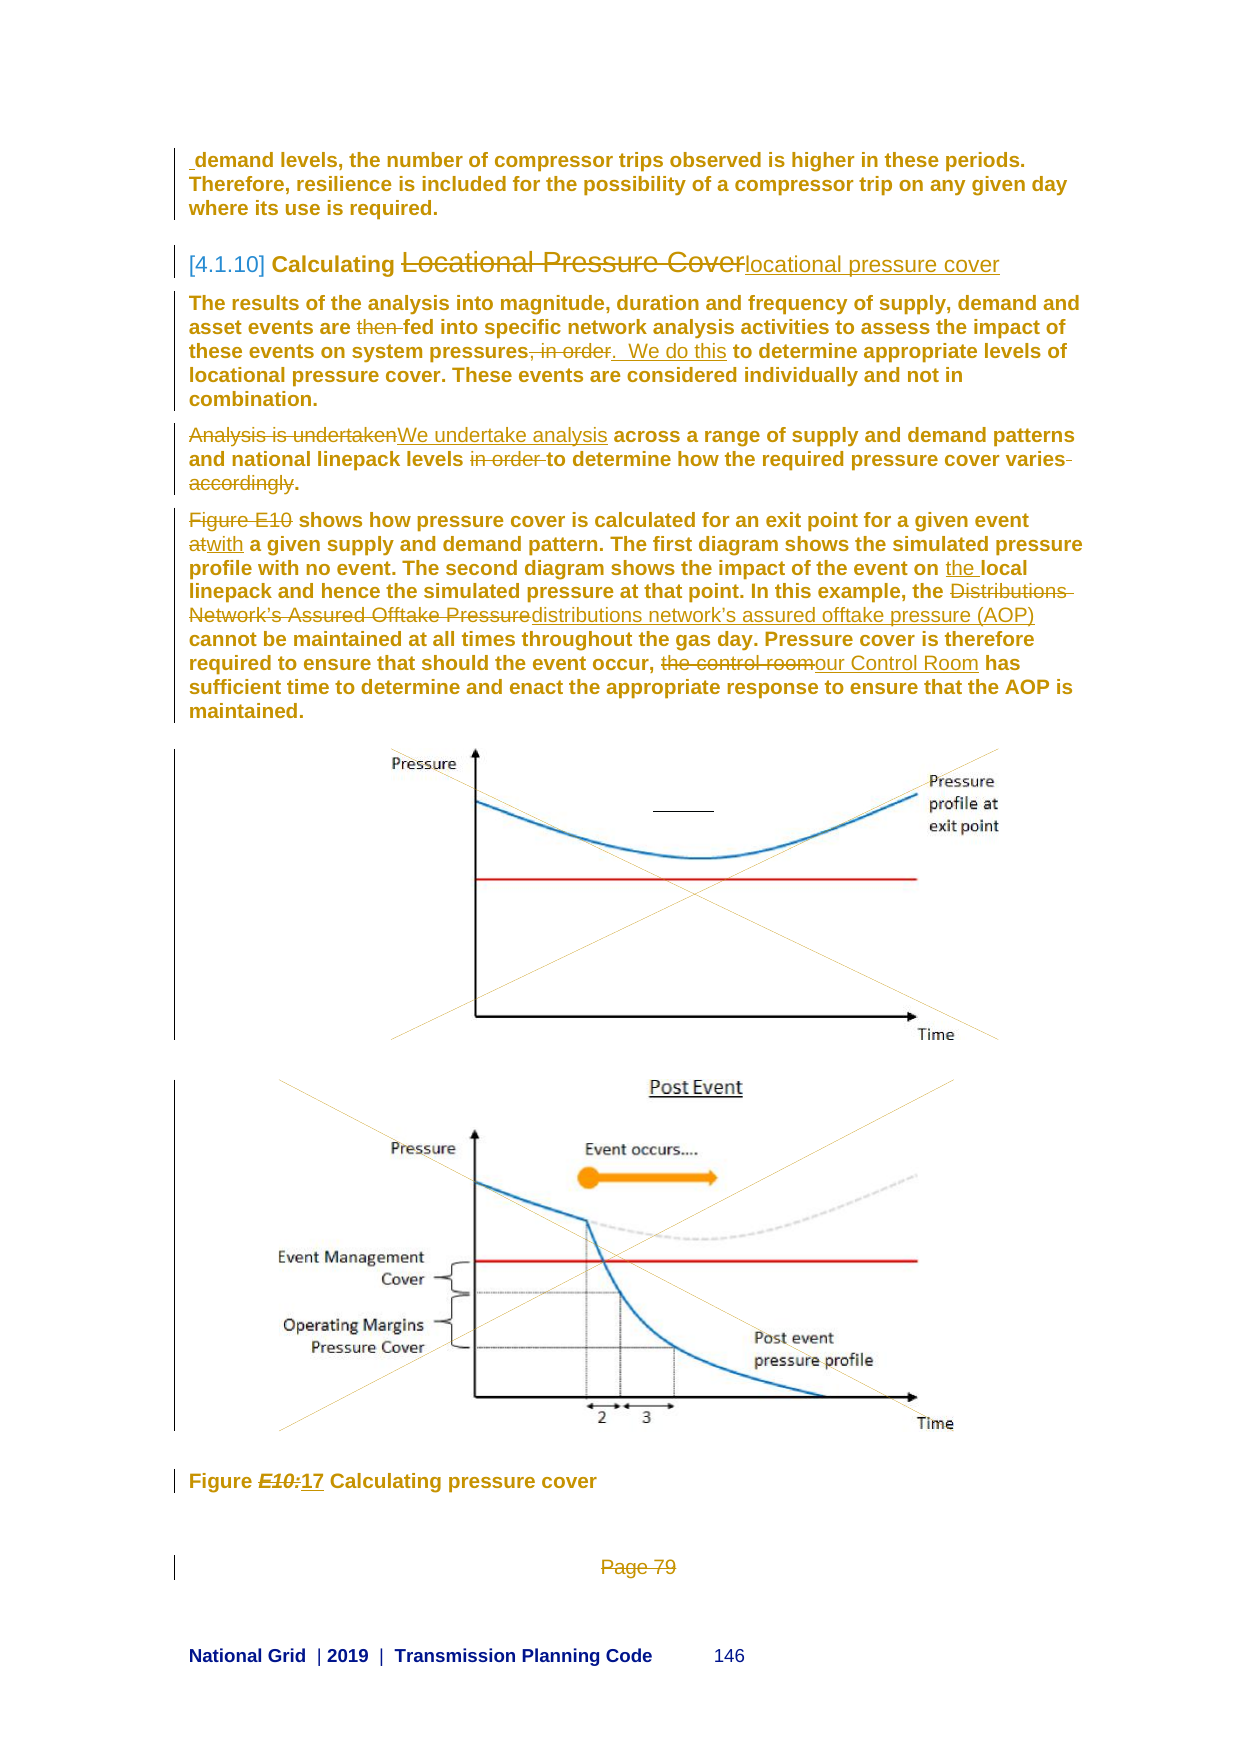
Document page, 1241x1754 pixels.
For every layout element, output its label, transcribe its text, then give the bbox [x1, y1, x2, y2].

subtitle Calculating [188, 245, 1088, 278]
text shows how pressure cover is calculated for an exit point for a given event a given supply and demand pattern. The first diagram shows the simulated pressure profile with no event. The second diagram shows the impact of the event on local linepack and hence the simulated pressure at that point. In this example, the cannot be maintained at all times throughout the gas day. Pressure cover is therefore required to ensure that should the event occur, has sufficient time to determine and enact the appropriate response to ensure that the AOP is maintained. [188, 507, 1088, 723]
picture [278, 1080, 615, 1431]
picture [280, 1256, 953, 1432]
picture [280, 1079, 953, 1254]
text The results of the analysis into magnitude, duration and frequency of supply, demand and asset events are fed into specific network analysis activities to assess the impact of these events on system pressures to determine appropriate levels of locational pressure cover. These events are considered individually and not in combination. [188, 291, 1088, 411]
picture [618, 1081, 954, 1430]
text across a range of supply and demand patterns and national linepack levels to determine how the required pressure cover varies. [188, 423, 1088, 495]
picture [392, 748, 997, 893]
title Figure Calculating pressure cover [188, 1469, 1088, 1493]
picture [697, 750, 999, 1039]
picture [391, 750, 692, 1039]
picture [393, 895, 996, 1040]
text demand levels, the number of compressor trips observed is higher in these periods. Therefore, resilience is included for the possibility of a compressor trip on any given day where its use is required. [188, 148, 1088, 220]
